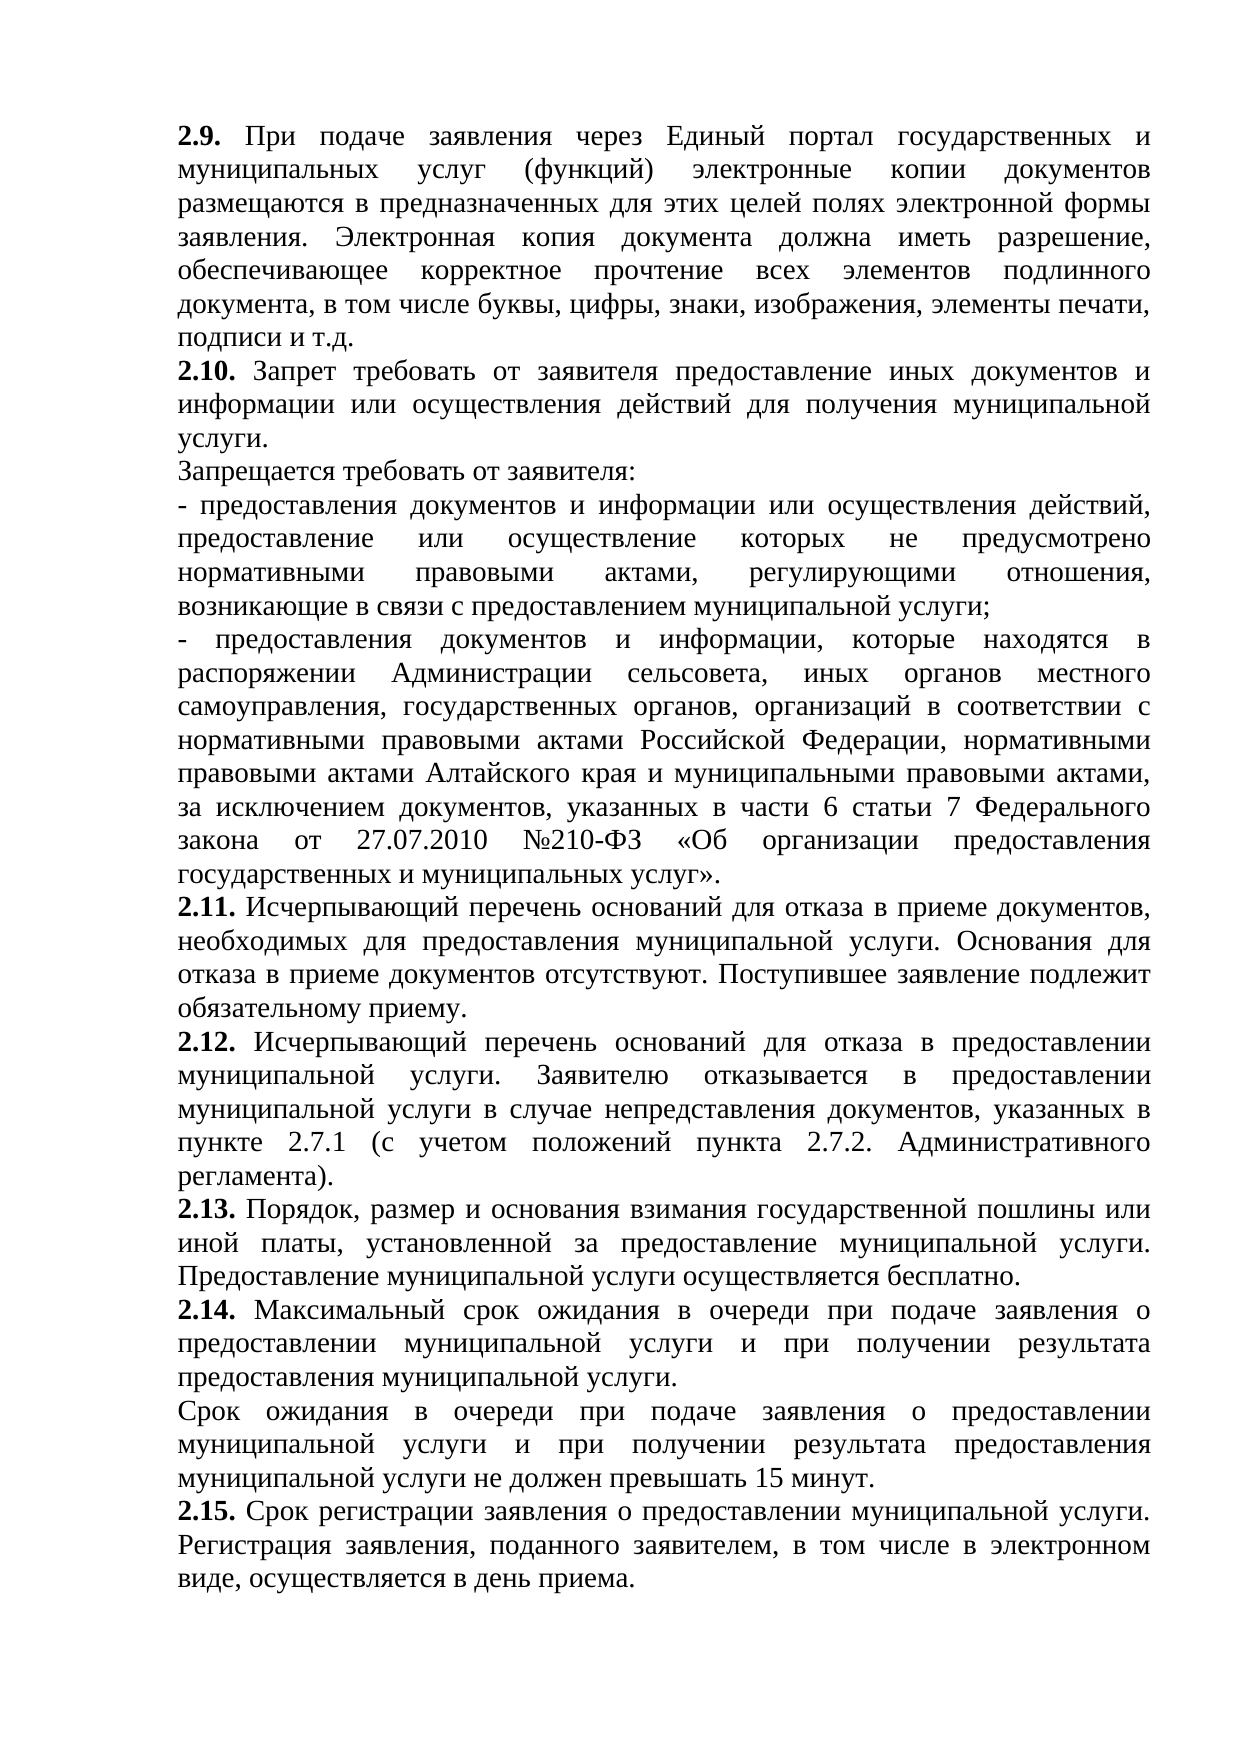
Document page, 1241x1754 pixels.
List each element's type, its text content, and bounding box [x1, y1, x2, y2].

text 2.15. Срок регистрации заявления о предоставлении муниципальной услуги. Регистрация заявления, поданного заявителем, в том числе в электронном виде, осуществляется в день приема. [177, 1493, 1152, 1594]
text Запрещается требовать от заявителя: [177, 453, 1152, 487]
text 2.13. Порядок, размер и основания взимания государственной пошлины или иной платы, установленной за предоставление муниципальной услуги. Предоставление муниципальной услуги осуществляется бесплатно. [177, 1191, 1152, 1292]
text - предоставления документов и информации или осуществления действий, предоставление или осуществление которых не предусмотрено нормативными правовыми актами, регулирующими отношения, возникающие в связи с предоставлением муниципальной услуги; [177, 487, 1152, 621]
text 2.10. Запрет требовать от заявителя предоставление иных документов и информации или осуществления действий для получения муниципальной услуги. [177, 353, 1152, 453]
text 2.12. Исчерпывающий перечень оснований для отказа в предоставлении муниципальной услуги. Заявителю отказывается в предоставлении муниципальной услуги в случае непредставления документов, указанных в пункте 2.7.1 (с учетом положений пункта 2.7.2. Административного регламента). [177, 1024, 1152, 1191]
text - предоставления документов и информации, которые находятся в распоряжении Администрации сельсовета, иных органов местного самоуправления, государственных органов, организаций в соответствии с нормативными правовыми актами Российской Федерации, нормативными правовыми актами Алтайского края и муниципальными правовыми актами, за исключением документов, указанных в части 6 статьи 7 Федерального закона от 27.07.2010 №210-ФЗ «Об организации предоставления государственных и муниципальных услуг». [177, 621, 1152, 889]
text 2.14. Максимальный срок ожидания в очереди при подаче заявления о предоставлении муниципальной услуги и при получении результата предоставления муниципальной услуги. [177, 1292, 1152, 1393]
text 2.11. Исчерпывающий перечень оснований для отказа в приеме документов, необходимых для предоставления муниципальной услуги. Основания для отказа в приеме документов отсутствуют. Поступившее заявление подлежит обязательному приему. [177, 889, 1152, 1024]
text Срок ожидания в очереди при подаче заявления о предоставлении муниципальной услуги и при получении результата предоставления муниципальной услуги не должен превышать 15 минут. [177, 1393, 1152, 1493]
text 2.9. При подаче заявления через Единый портал государственных и муниципальных услуг (функций) электронные копии документов размещаются в предназначенных для этих целей полях электронной формы заявления. Электронная копия документа должна иметь разрешение, обеспечивающее корректное прочтение всех элементов подлинного документа, в том числе буквы, цифры, знаки, изображения, элементы печати, подписи и т.д. [177, 118, 1152, 353]
